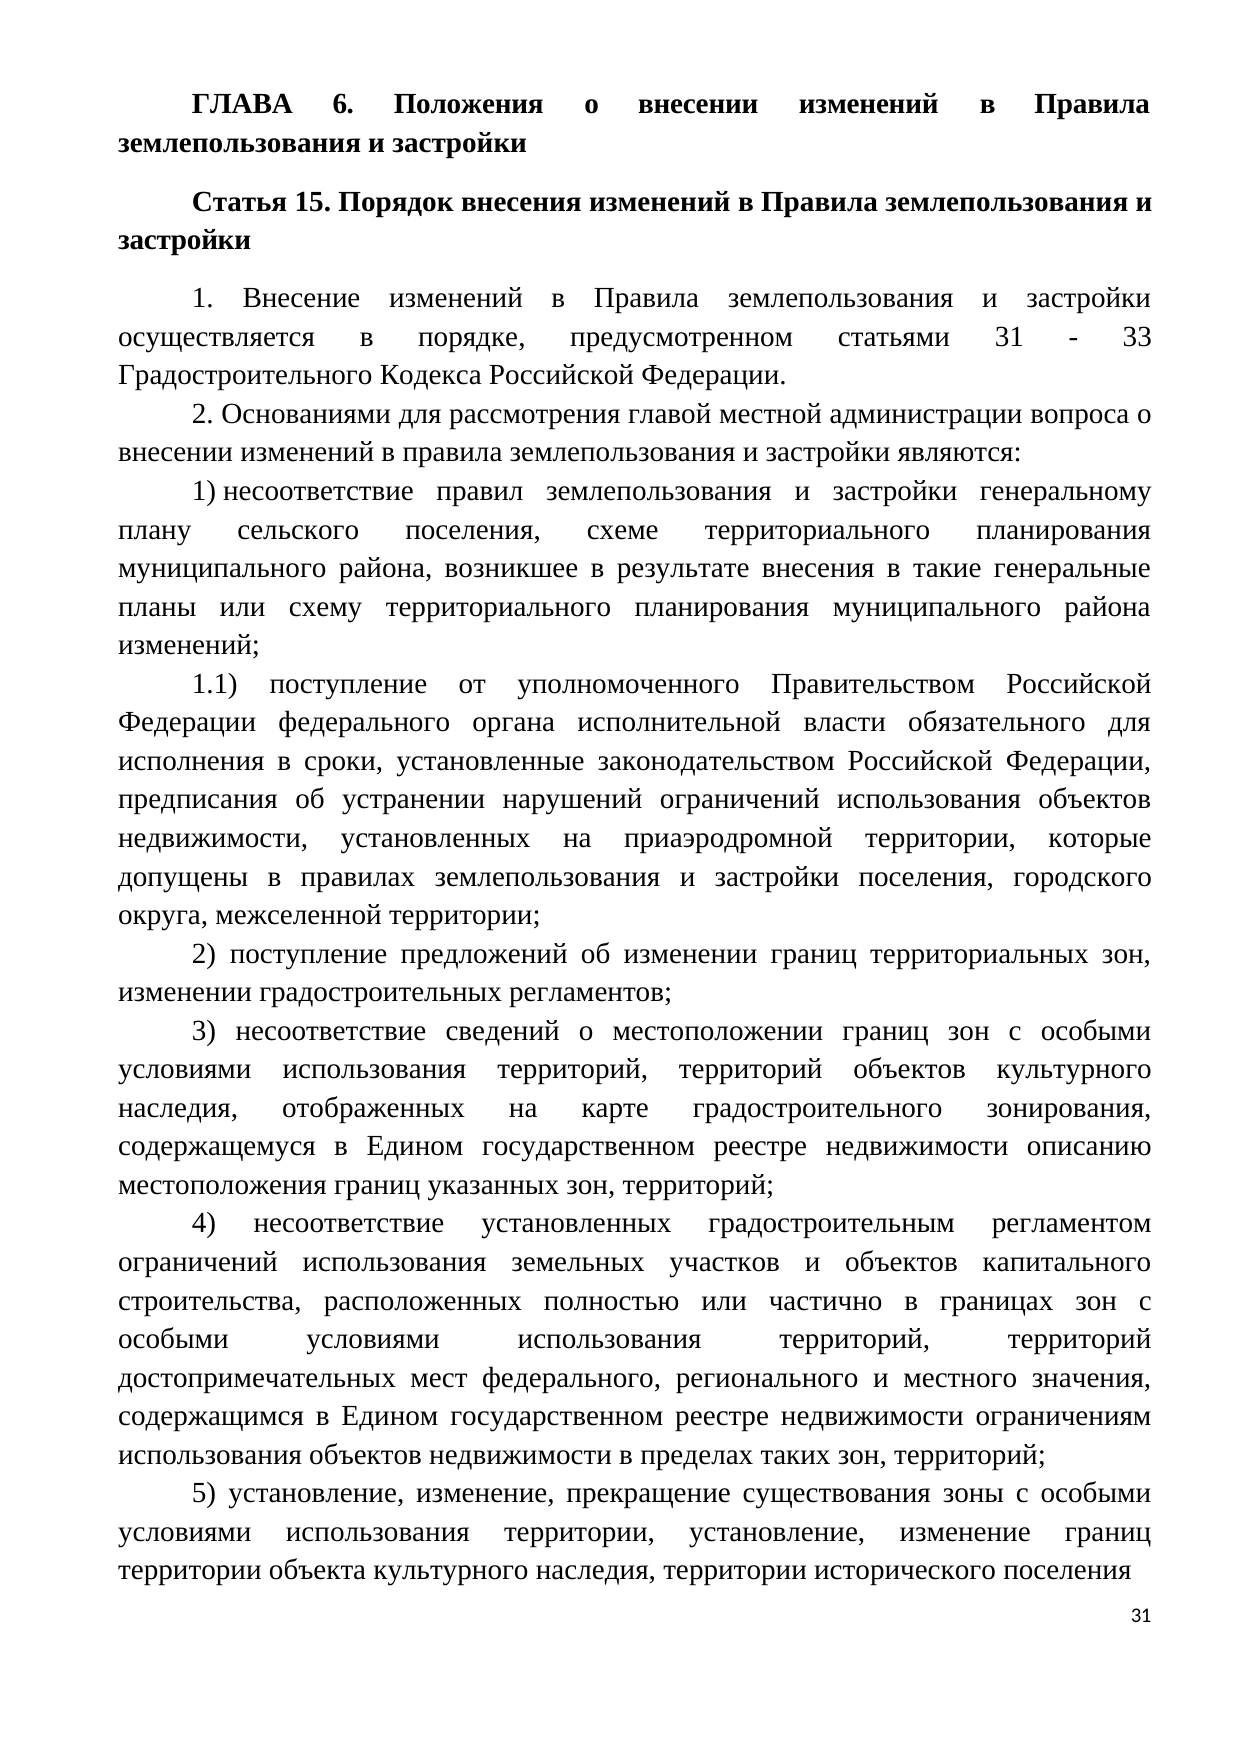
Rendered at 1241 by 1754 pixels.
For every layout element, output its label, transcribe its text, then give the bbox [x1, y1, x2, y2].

subtitle Статья 15. Порядок внесения изменений в Правила землепользования и застройки [118, 184, 1196, 256]
list несоответствие сведений о местоположении границ зон с особыми условиями использования территорий, территорий объектов культурного наследия, отображенных на карте градостроительного зонирования, содержащемуся в Едином государственном реестре недвижимости описанию местоположения границ указанных зон, территорий; [118, 1013, 1152, 1201]
list Внесение изменений в Правила землепользования и застройки осуществляется в порядке, предусмотренном статьями 31 - 33 Градостроительного Кодекса Российской Федерации. [118, 280, 1152, 391]
list несоответствие правил землепользования и застройки генеральному плану сельского поселения, схеме территориального планирования муниципального района, возникшее в результате внесения в такие генеральные планы или схему территориального планирования муниципального района изменений; [118, 473, 1152, 661]
subtitle ГЛАВА 6. Положения о внесении изменений в Правила землепользования и застройки [118, 86, 1152, 158]
list несоответствие установленных градостроительным регламентом ограничений использования земельных участков и объектов капитального строительства, расположенных полностью или частично в границах зон с особыми условиями использования территорий, территорий достопримечательных мест федерального, регионального и местного значения, содержащимся в Едином государственном реестре недвижимости ограничениям использования объектов недвижимости в пределах таких зон, территорий; [118, 1206, 1152, 1470]
list установление, изменение, прекращение существования зоны с особыми условиями использования территории, установление, изменение границ территории объекта культурного наследия, территории исторического поселения [118, 1475, 1152, 1586]
list поступление предложений об изменении границ территориальных зон, изменении градостроительных регламентов; [118, 936, 1152, 1008]
list Основаниями для рассмотрения главой местной администрации вопроса о внесении изменений в правила землепользования и застройки являются: [118, 396, 1152, 468]
list поступление от уполномоченного Правительством Российской Федерации федерального органа исполнительной власти обязательного для исполнения в сроки, установленные законодательством Российской Федерации, предписания об устранении нарушений ограничений использования объектов недвижимости, установленных на приаэродромной территории, которые допущены в правилах землепользования и застройки поселения, городского округа, межселенной территории; [118, 666, 1152, 931]
